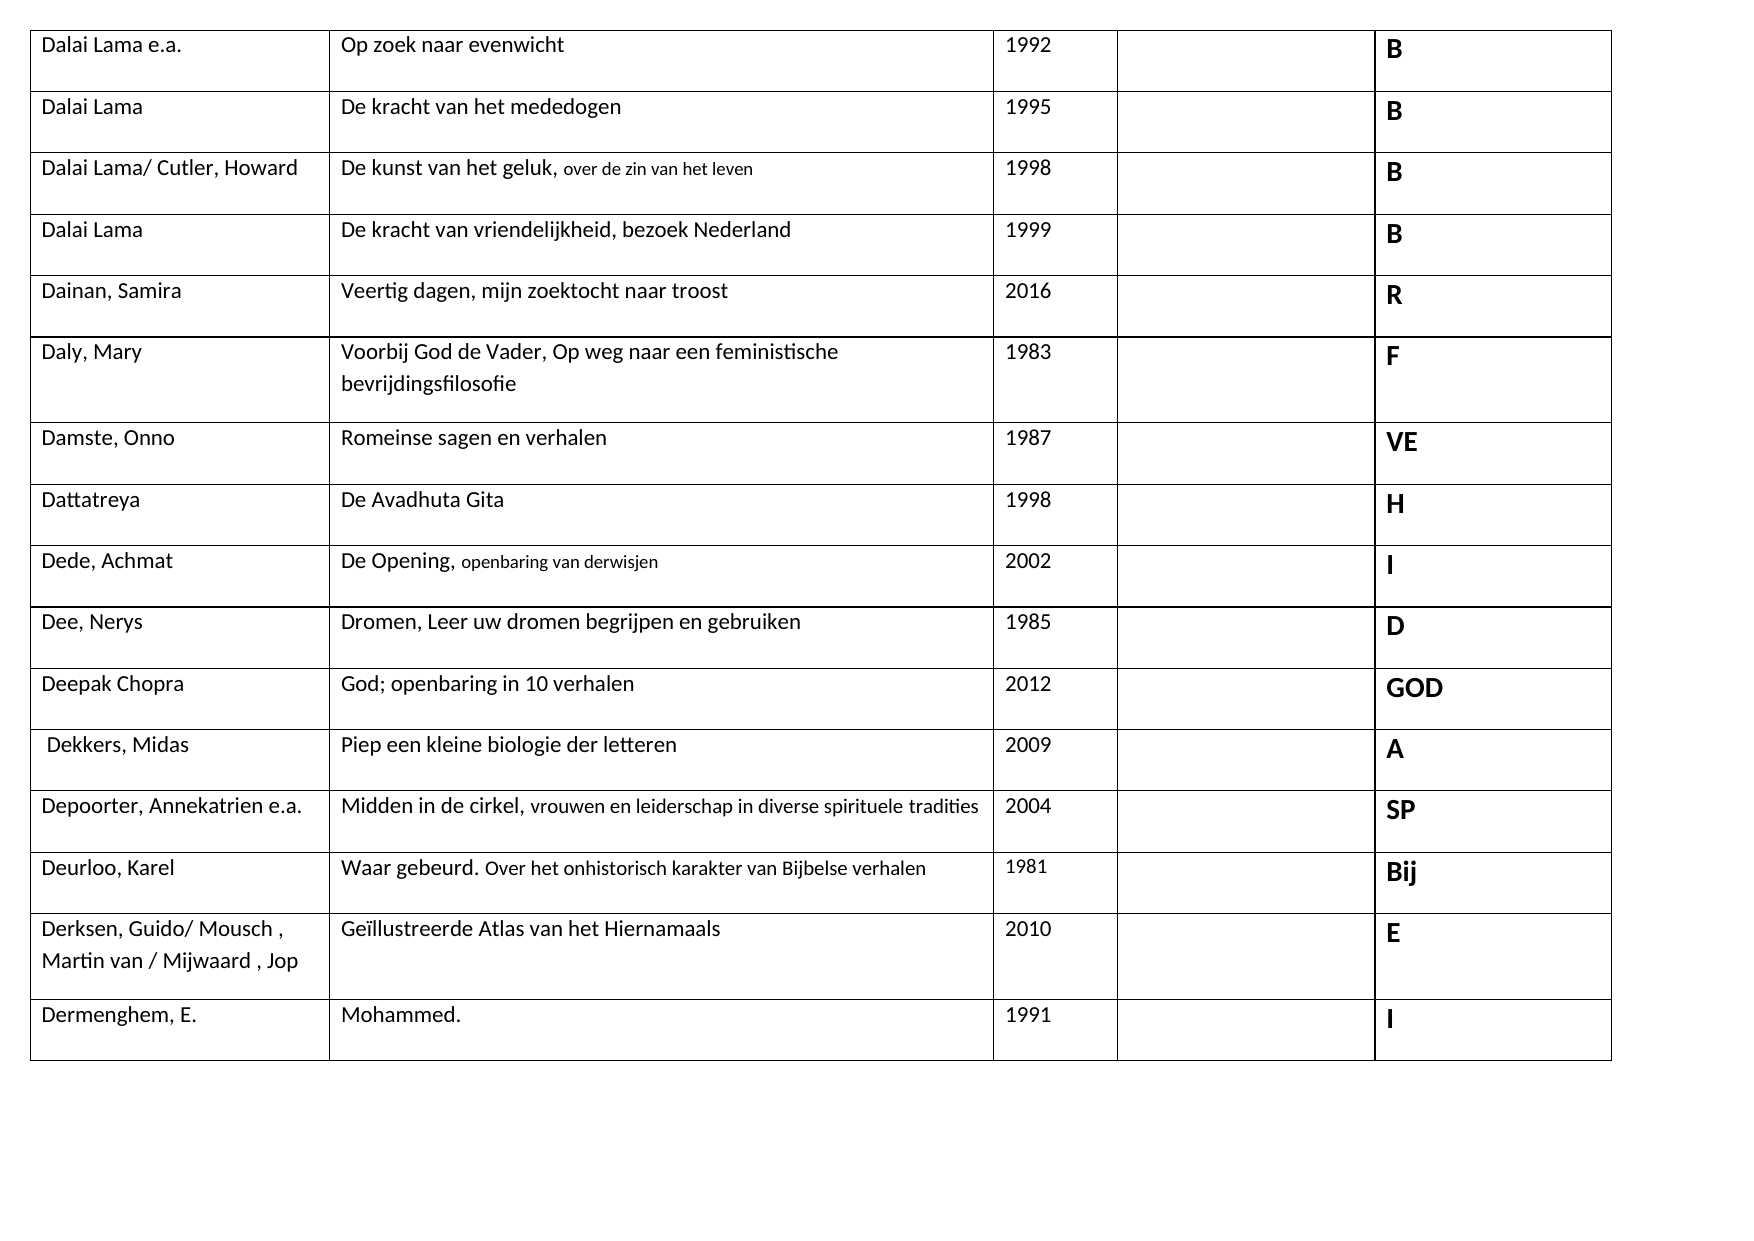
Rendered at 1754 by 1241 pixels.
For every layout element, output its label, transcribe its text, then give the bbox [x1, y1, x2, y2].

table_cell D [1376, 608, 1611, 668]
table_cell Dromen, Leer uw dromen begrijpen en gebruiken [330, 608, 993, 668]
table_cell 2012 [994, 669, 1117, 729]
table_cell B [1376, 92, 1611, 152]
table_cell 1992 [994, 31, 1117, 91]
table_cell Geïllustreerde Atlas van het Hiernamaals [330, 914, 993, 999]
table_cell [1118, 485, 1374, 545]
table_cell [1118, 669, 1374, 729]
table_cell Voorbij God de Vader, Op weg naar een feministische bevrijdingsfilosofie [330, 338, 993, 422]
table_cell SP [1376, 791, 1611, 852]
table_cell Deurloo, Karel [31, 853, 329, 913]
table_cell 1995 [994, 92, 1117, 152]
table_cell 1998 [994, 485, 1117, 545]
table_cell F [1376, 338, 1611, 422]
table_cell Depoorter, Annekatrien e.a. [31, 791, 329, 852]
table_cell Dermenghem, E. [31, 1000, 329, 1060]
table_cell [1118, 92, 1374, 152]
table_cell Dede, Achmat [31, 546, 329, 606]
table_cell B [1376, 31, 1611, 91]
table_cell 2016 [994, 276, 1117, 336]
table_cell 2010 [994, 914, 1117, 999]
table_cell [1118, 338, 1374, 422]
table_cell Romeinse sagen en verhalen [330, 423, 993, 484]
table_cell Dattatreya [31, 485, 329, 545]
table_cell Deepak Chopra [31, 669, 329, 729]
table_cell [1118, 423, 1374, 484]
table_cell [1118, 730, 1374, 790]
table_cell 1987 [994, 423, 1117, 484]
table_cell I [1376, 1000, 1611, 1060]
table_cell Dalai Lama [31, 215, 329, 275]
table_cell Dalai Lama [31, 92, 329, 152]
table_cell De kracht van het mededogen [330, 92, 993, 152]
table_cell De Opening, openbaring van derwisjen [330, 546, 993, 606]
table_cell GOD [1376, 669, 1611, 729]
table_cell 2009 [994, 730, 1117, 790]
table_cell H [1376, 485, 1611, 545]
table_cell [1118, 546, 1374, 606]
table_cell Dee, Nerys [31, 608, 329, 668]
table_cell De Avadhuta Gita [330, 485, 993, 545]
table_cell 1983 [994, 338, 1117, 422]
table_cell R [1376, 276, 1611, 336]
table_cell God; openbaring in 10 verhalen [330, 669, 993, 729]
table_cell 1999 [994, 215, 1117, 275]
table_cell A [1376, 730, 1611, 790]
table_cell 1985 [994, 608, 1117, 668]
table_cell [1118, 153, 1374, 214]
table_cell Piep een kleine biologie der letteren [330, 730, 993, 790]
table_cell 2002 [994, 546, 1117, 606]
table_cell E [1376, 914, 1611, 999]
table_cell De kunst van het geluk, over de zin van het leven [330, 153, 993, 214]
table_cell [1118, 608, 1374, 668]
table_cell B [1376, 215, 1611, 275]
table_cell De kracht van vriendelijkheid, bezoek Nederland [330, 215, 993, 275]
table_cell 1991 [994, 1000, 1117, 1060]
table_cell [1118, 31, 1374, 91]
table_cell VE [1376, 423, 1611, 484]
table_cell Damste, Onno [31, 423, 329, 484]
table_cell 1981 [994, 853, 1117, 913]
table_cell Midden in de cirkel, vrouwen en leiderschap in diverse spirituele tradities [330, 791, 993, 852]
table_cell Waar gebeurd. Over het onhistorisch karakter van Bijbelse verhalen [330, 853, 993, 913]
table_cell Dainan, Samira [31, 276, 329, 336]
table_cell Dalai Lama e.a. [31, 31, 329, 91]
table_cell Op zoek naar evenwicht [330, 31, 993, 91]
table_cell 1998 [994, 153, 1117, 214]
table_cell [1118, 914, 1374, 999]
table_cell Mohammed. [330, 1000, 993, 1060]
table_cell [1118, 276, 1374, 336]
table_cell Bij [1376, 853, 1611, 913]
table_cell 2004 [994, 791, 1117, 852]
table_cell [1118, 853, 1374, 913]
table_cell Derksen, Guido/ Mousch , Martin van / Mijwaard , Jop [31, 914, 329, 999]
table_cell I [1376, 546, 1611, 606]
table_cell Dekkers, Midas [31, 730, 329, 790]
table_cell B [1376, 153, 1611, 214]
table_cell [1118, 791, 1374, 852]
table_cell Daly, Mary [31, 338, 329, 422]
table_cell [1118, 215, 1374, 275]
table_cell Veertig dagen, mijn zoektocht naar troost [330, 276, 993, 336]
table_cell [1118, 1000, 1374, 1060]
table_cell Dalai Lama/ Cutler, Howard [31, 153, 329, 214]
